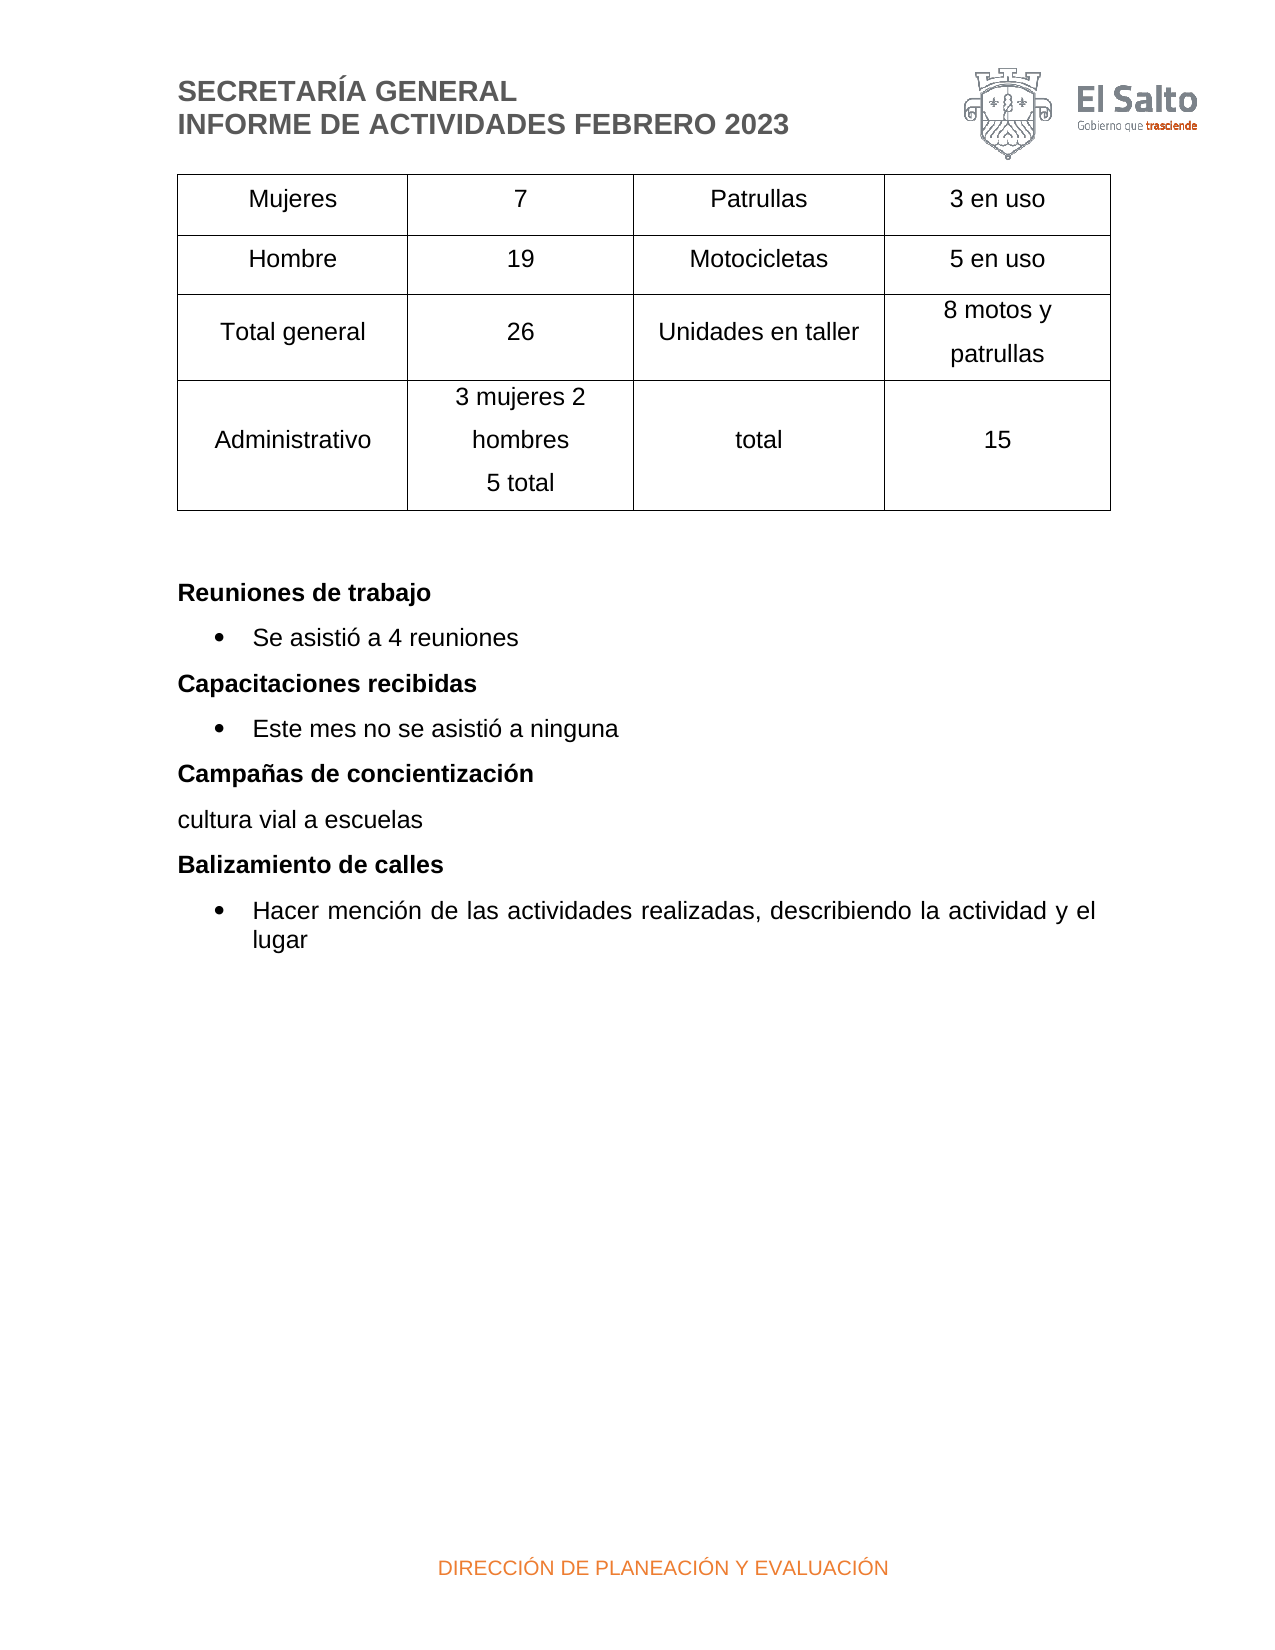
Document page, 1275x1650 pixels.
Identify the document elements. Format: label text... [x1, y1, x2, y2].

table_cell Unidades en taller [634, 295, 884, 380]
table_cell total [634, 381, 884, 509]
text Balizamiento de calles [177, 850, 1098, 879]
list Hacer mención de las actividades realizadas, describiendo la actividad y el lugar [215, 896, 1098, 953]
table_cell 26 [408, 295, 633, 380]
text Capacitaciones recibidas [177, 668, 1098, 697]
table_cell 7 [408, 175, 633, 235]
table_cell 3 en uso [885, 175, 1110, 235]
table_cell Hombre [178, 236, 407, 294]
text cultura vial a escuelas [177, 805, 1098, 834]
table_cell Total general [178, 295, 407, 380]
table_cell Administrativo [178, 381, 407, 509]
text Reuniones de trabajo [177, 578, 1098, 606]
table_cell Mujeres [178, 175, 407, 235]
table_cell 5 en uso [885, 236, 1110, 294]
list Este mes no se asistió a ninguna [215, 714, 1098, 743]
table_cell 3 mujeres 2 hombres 5 total [408, 381, 633, 509]
table_cell Motocicletas [634, 236, 884, 294]
table_cell 8 motos y patrullas [885, 295, 1110, 380]
table_cell 15 [885, 381, 1110, 509]
list Se asistió a 4 reuniones [215, 623, 1098, 652]
table_cell 19 [408, 236, 633, 294]
picture [931, 54, 1229, 173]
table_cell Patrullas [634, 175, 884, 235]
text Campañas de concientización [177, 759, 1098, 788]
